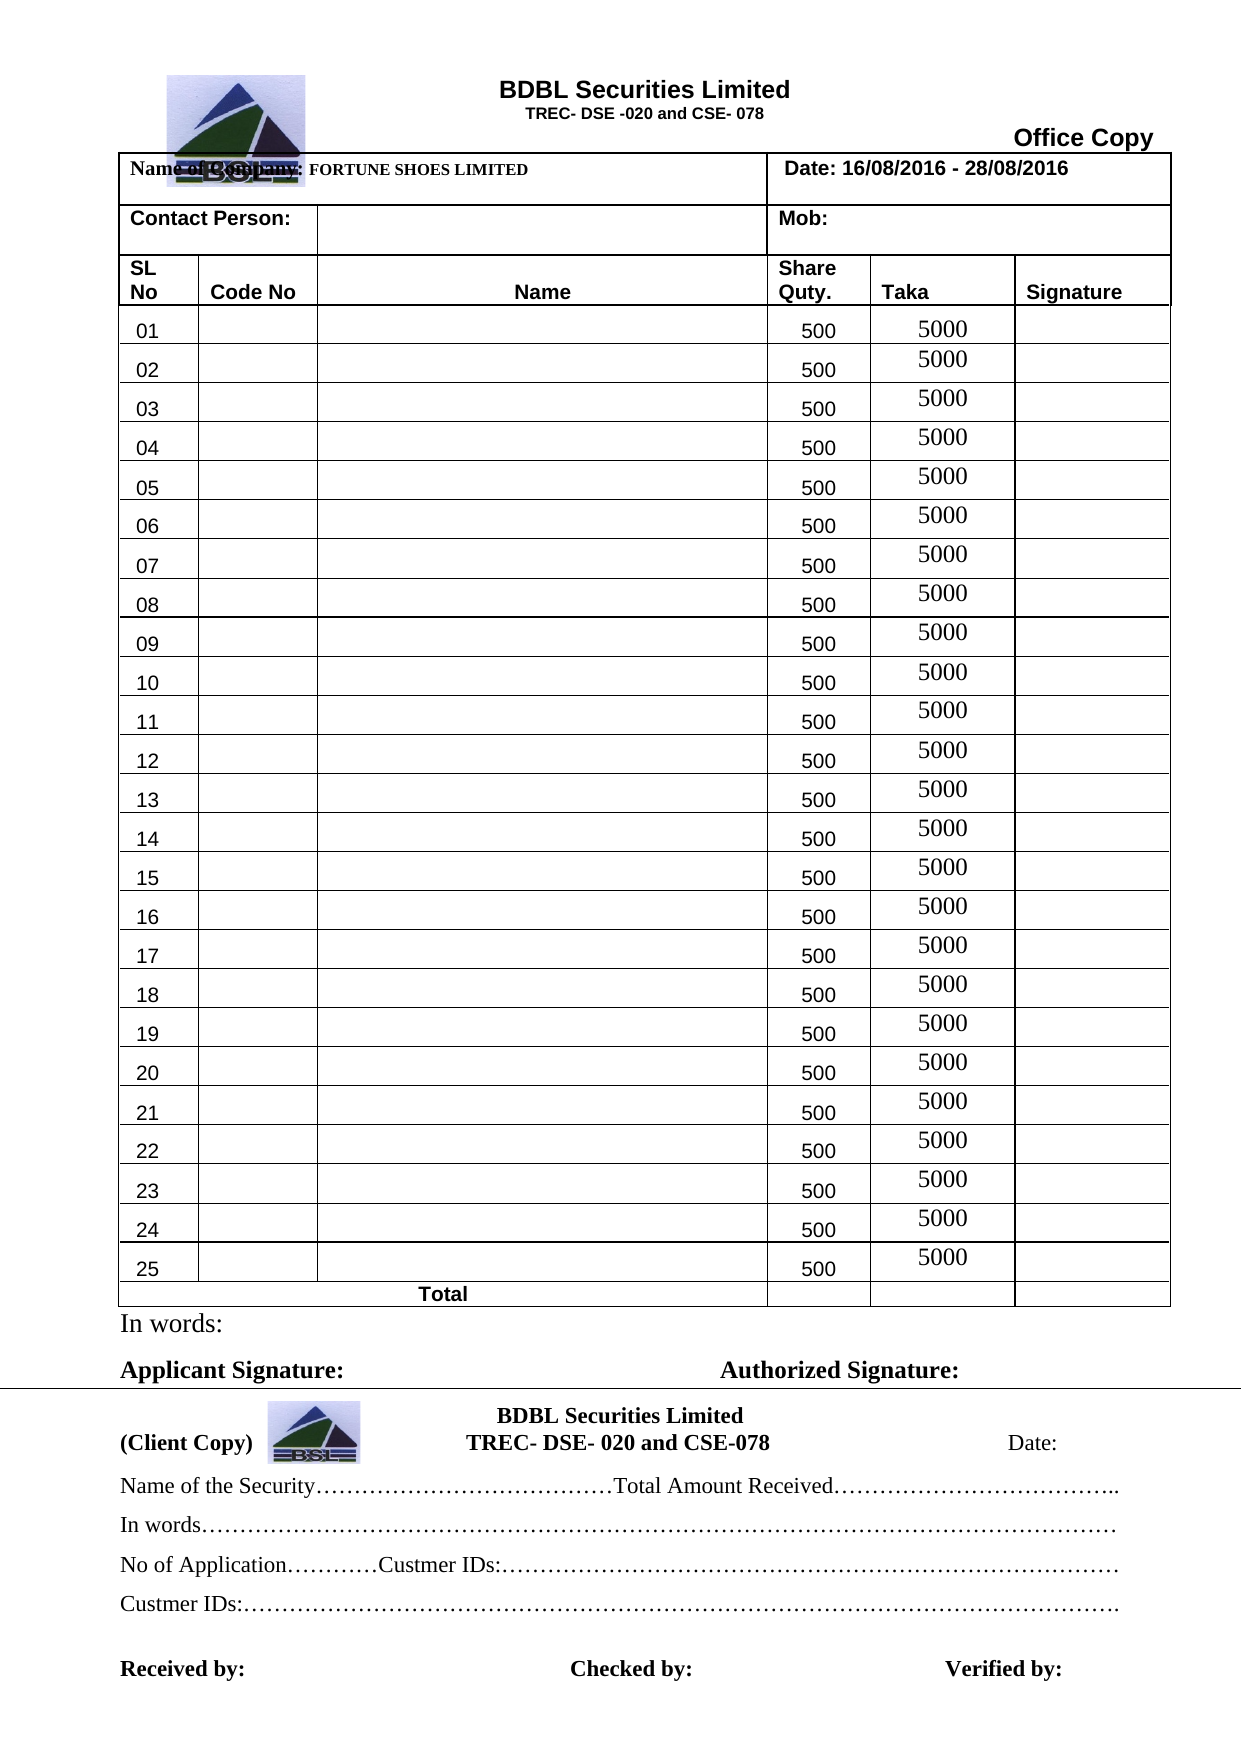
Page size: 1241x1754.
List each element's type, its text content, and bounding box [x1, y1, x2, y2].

table_cell [199, 1008, 317, 1046]
table_cell 16 [119, 890, 198, 929]
table_cell [318, 657, 767, 694]
table_cell 500 [768, 344, 870, 382]
table_cell 07 [119, 538, 198, 577]
table_cell [199, 657, 317, 694]
table_cell 5000 [871, 422, 1014, 460]
table_cell [1016, 1281, 1170, 1306]
table_cell [199, 539, 317, 577]
table_cell Taka [871, 256, 1014, 304]
table_cell 500 [768, 383, 870, 421]
table_cell 500 [768, 696, 870, 734]
table_cell 5000 [871, 500, 1014, 538]
table_cell 500 [768, 579, 870, 616]
table_cell 500 [768, 1086, 870, 1124]
table_cell [1016, 773, 1170, 812]
table_cell [318, 344, 767, 382]
table_cell 5000 [871, 1243, 1014, 1281]
table_cell 5000 [871, 1204, 1014, 1241]
text BDBL Securities Limited [120, 1403, 1120, 1429]
table_cell [1016, 1007, 1170, 1046]
table_cell [1016, 382, 1170, 421]
table_cell [1016, 1163, 1170, 1202]
table_cell 5000 [871, 539, 1014, 577]
table_cell 21 [119, 1085, 198, 1124]
table_cell [199, 1125, 317, 1163]
table_cell [1016, 1203, 1170, 1241]
table_cell [1016, 304, 1170, 343]
table_cell 5000 [871, 383, 1014, 421]
table_cell [318, 306, 767, 343]
table_cell [199, 422, 317, 460]
table_cell [199, 500, 317, 538]
table_cell [1016, 1124, 1170, 1163]
table_cell 5000 [871, 891, 1014, 929]
table_cell 500 [768, 1164, 870, 1202]
table_cell [318, 1008, 767, 1046]
table_cell [318, 852, 767, 890]
table_cell 500 [768, 774, 870, 812]
table_cell [199, 1086, 317, 1124]
table_cell [318, 206, 766, 254]
table_cell 5000 [871, 344, 1014, 382]
table_cell [1016, 890, 1170, 929]
picture [267, 1455, 361, 1464]
table_cell [199, 579, 317, 616]
table_cell Name of Company: FORTUNE SHOES LIMITED [120, 154, 766, 204]
table_cell 13 [119, 773, 198, 812]
table_cell 5000 [871, 1086, 1014, 1124]
table_cell [199, 852, 317, 890]
table_cell [318, 461, 767, 499]
table_cell [199, 930, 317, 968]
table_cell 5000 [871, 774, 1014, 812]
table_cell [199, 383, 317, 421]
table_cell [1016, 734, 1170, 773]
table_cell SL No [120, 256, 198, 304]
text Received by: Checked by: Verified by: [120, 1655, 1120, 1681]
table_cell [199, 735, 317, 773]
table_cell 500 [768, 1008, 870, 1046]
table_cell 06 [119, 499, 198, 538]
table_cell [199, 1047, 317, 1085]
table_cell 500 [768, 852, 870, 890]
table_cell [1016, 929, 1170, 968]
table_cell [318, 774, 767, 812]
table_cell [199, 306, 317, 343]
table_cell [1016, 812, 1170, 851]
table_cell 14 [119, 812, 198, 851]
table_cell [1016, 1241, 1170, 1281]
table_cell 5000 [871, 461, 1014, 499]
table_cell [1016, 1085, 1170, 1124]
table_cell [199, 1204, 317, 1241]
table_cell [318, 930, 767, 968]
table_cell [1016, 851, 1170, 890]
table_cell 500 [768, 657, 870, 694]
table_cell [1016, 1046, 1170, 1085]
table_cell [1016, 538, 1170, 577]
table_cell [1016, 968, 1170, 1007]
table_cell 5000 [871, 1008, 1014, 1046]
table_header BDBL Securities Limited TREC- DSE -020 and CSE- 078 Office Copy [119, 75, 1171, 152]
table_cell 01 [119, 306, 198, 343]
text In words………………………………………………………………………………………………………… [120, 1512, 1120, 1538]
table_cell 500 [768, 1243, 870, 1281]
table_cell 500 [768, 930, 870, 968]
table_cell Name [318, 256, 767, 304]
table_cell [199, 696, 317, 734]
table_cell 15 [119, 851, 198, 890]
table_cell [199, 891, 317, 929]
table_cell [199, 618, 317, 656]
text Custmer IDs:……………………………………………………………………………………………………. [120, 1591, 1120, 1617]
table_cell 500 [768, 618, 870, 656]
table_cell 18 [119, 968, 198, 1007]
table_cell Signature [1016, 256, 1170, 304]
table_cell 24 [119, 1203, 198, 1241]
table_cell 02 [119, 343, 198, 382]
table_cell Code No [199, 256, 317, 304]
table_cell [318, 1164, 767, 1202]
table_cell [1016, 460, 1170, 499]
table_cell [1016, 656, 1170, 694]
table_cell [199, 774, 317, 812]
table_cell [871, 1282, 1014, 1306]
table_cell 5000 [871, 1125, 1014, 1163]
table_cell [199, 969, 317, 1007]
table_cell [318, 696, 767, 734]
text In words: [120, 1307, 1120, 1338]
table_cell 08 [119, 578, 198, 616]
table_cell [318, 579, 767, 616]
table_cell [318, 422, 767, 460]
table_cell 500 [768, 539, 870, 577]
table_cell [318, 735, 767, 773]
table_cell [318, 1125, 767, 1163]
table_cell 5000 [871, 735, 1014, 773]
table_cell 5000 [871, 969, 1014, 1007]
table_cell 25 [119, 1241, 198, 1281]
table_cell 09 [119, 616, 198, 656]
table_cell [318, 1204, 767, 1241]
table_cell 5000 [871, 696, 1014, 734]
table_cell [199, 813, 317, 851]
table_cell [1016, 343, 1170, 382]
table_cell [318, 813, 767, 851]
table_cell 5000 [871, 1164, 1014, 1202]
table_cell Mob: [768, 206, 1170, 254]
table_cell Date: 16/08/2016 - 28/08/2016 [768, 154, 1170, 204]
table_cell 19 [119, 1007, 198, 1046]
table_cell 500 [768, 813, 870, 851]
table_cell [199, 1243, 317, 1281]
table_cell [1016, 695, 1170, 734]
table_cell 500 [768, 969, 870, 1007]
table_cell 20 [119, 1046, 198, 1085]
table_cell [318, 1243, 767, 1281]
table_cell [199, 344, 317, 382]
text (Client Copy) TREC- DSE- 020 and CSE-078 Date: [120, 1429, 1120, 1455]
table_cell [318, 383, 767, 421]
table_cell [318, 539, 767, 577]
table_cell [1016, 616, 1170, 656]
table_cell 11 [119, 695, 198, 734]
table_cell 500 [768, 735, 870, 773]
table_cell [768, 1282, 870, 1306]
table_cell [318, 1086, 767, 1124]
table_cell [1016, 578, 1170, 616]
text No of Application…………Custmer IDs:……………………………………………………………………… [120, 1551, 1120, 1577]
table_cell 500 [768, 1204, 870, 1241]
table_cell 04 [119, 421, 198, 460]
table_cell 500 [768, 422, 870, 460]
table_cell Contact Person: [120, 206, 317, 254]
table_cell 500 [768, 1047, 870, 1085]
table_cell 03 [119, 382, 198, 421]
table_cell Share Quty. [768, 256, 870, 304]
table_cell Total [119, 1281, 767, 1306]
table_cell [1016, 421, 1170, 460]
table_cell 23 [119, 1163, 198, 1202]
table_cell [318, 969, 767, 1007]
table_cell 500 [768, 306, 870, 343]
table_cell [318, 618, 767, 656]
table_cell [199, 461, 317, 499]
table_cell 17 [119, 929, 198, 968]
table_cell 500 [768, 461, 870, 499]
table_cell [199, 1164, 317, 1202]
table_cell [318, 1047, 767, 1085]
table_cell 500 [768, 1125, 870, 1163]
table_cell [318, 500, 767, 538]
table_cell [1016, 499, 1170, 538]
table_cell 10 [119, 656, 198, 694]
table_cell [318, 891, 767, 929]
table_cell 5000 [871, 930, 1014, 968]
text Name of the Security…………………………………Total Amount Received……………………………….. [120, 1472, 1120, 1498]
table_cell 5000 [871, 657, 1014, 694]
table_cell 5000 [871, 306, 1014, 343]
table_cell 5000 [871, 618, 1014, 656]
table_cell 5000 [871, 579, 1014, 616]
table_cell 500 [768, 891, 870, 929]
table_cell 5000 [871, 852, 1014, 890]
table_cell 05 [119, 460, 198, 499]
table_cell 500 [768, 500, 870, 538]
table_cell 22 [119, 1124, 198, 1163]
table_cell 5000 [871, 1047, 1014, 1085]
table_cell 5000 [871, 813, 1014, 851]
text Applicant Signature: Authorized Signature: [120, 1355, 1120, 1383]
table_cell 12 [119, 734, 198, 773]
